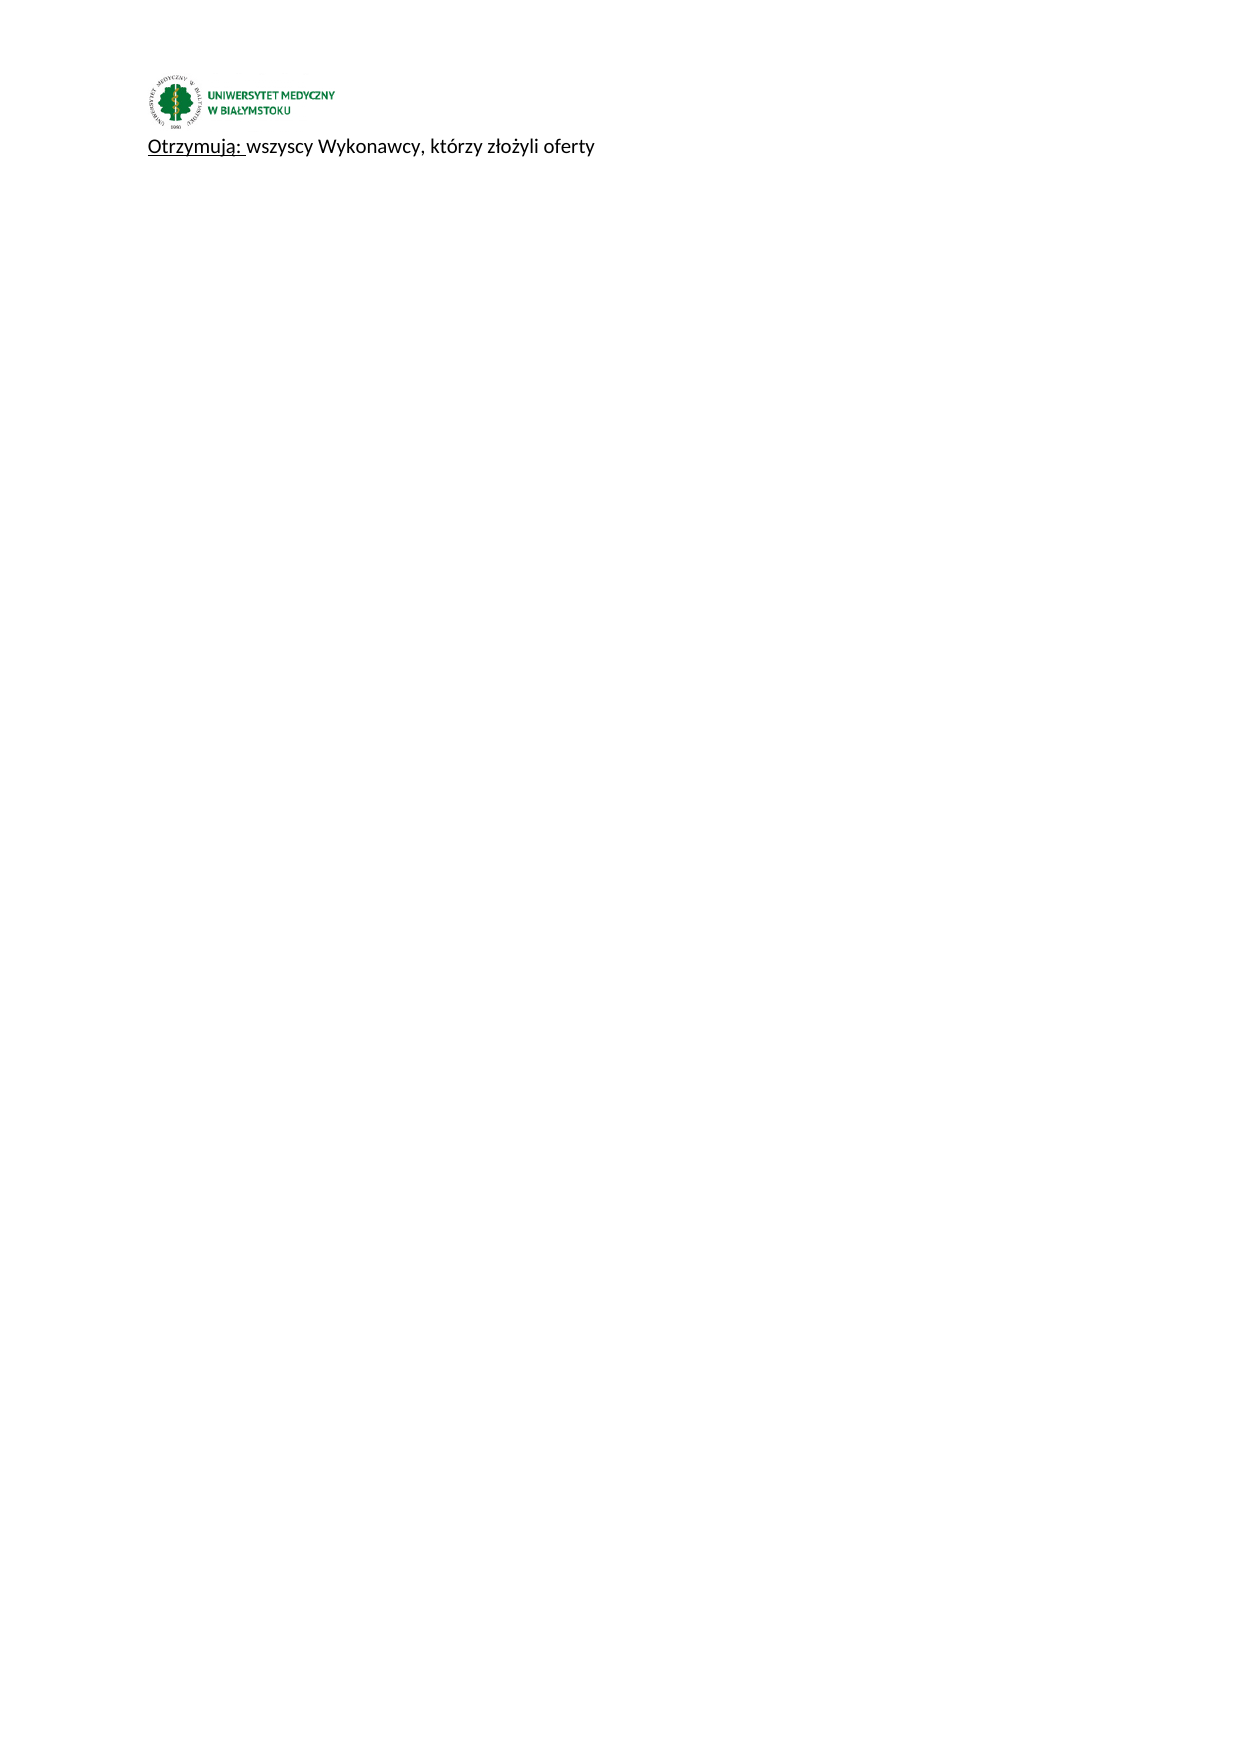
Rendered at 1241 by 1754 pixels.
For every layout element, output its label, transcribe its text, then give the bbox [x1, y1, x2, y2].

text Otrzymują: wszyscy Wykonawcy, którzy złożyli oferty [148, 133, 1122, 158]
picture [147, 73, 336, 132]
